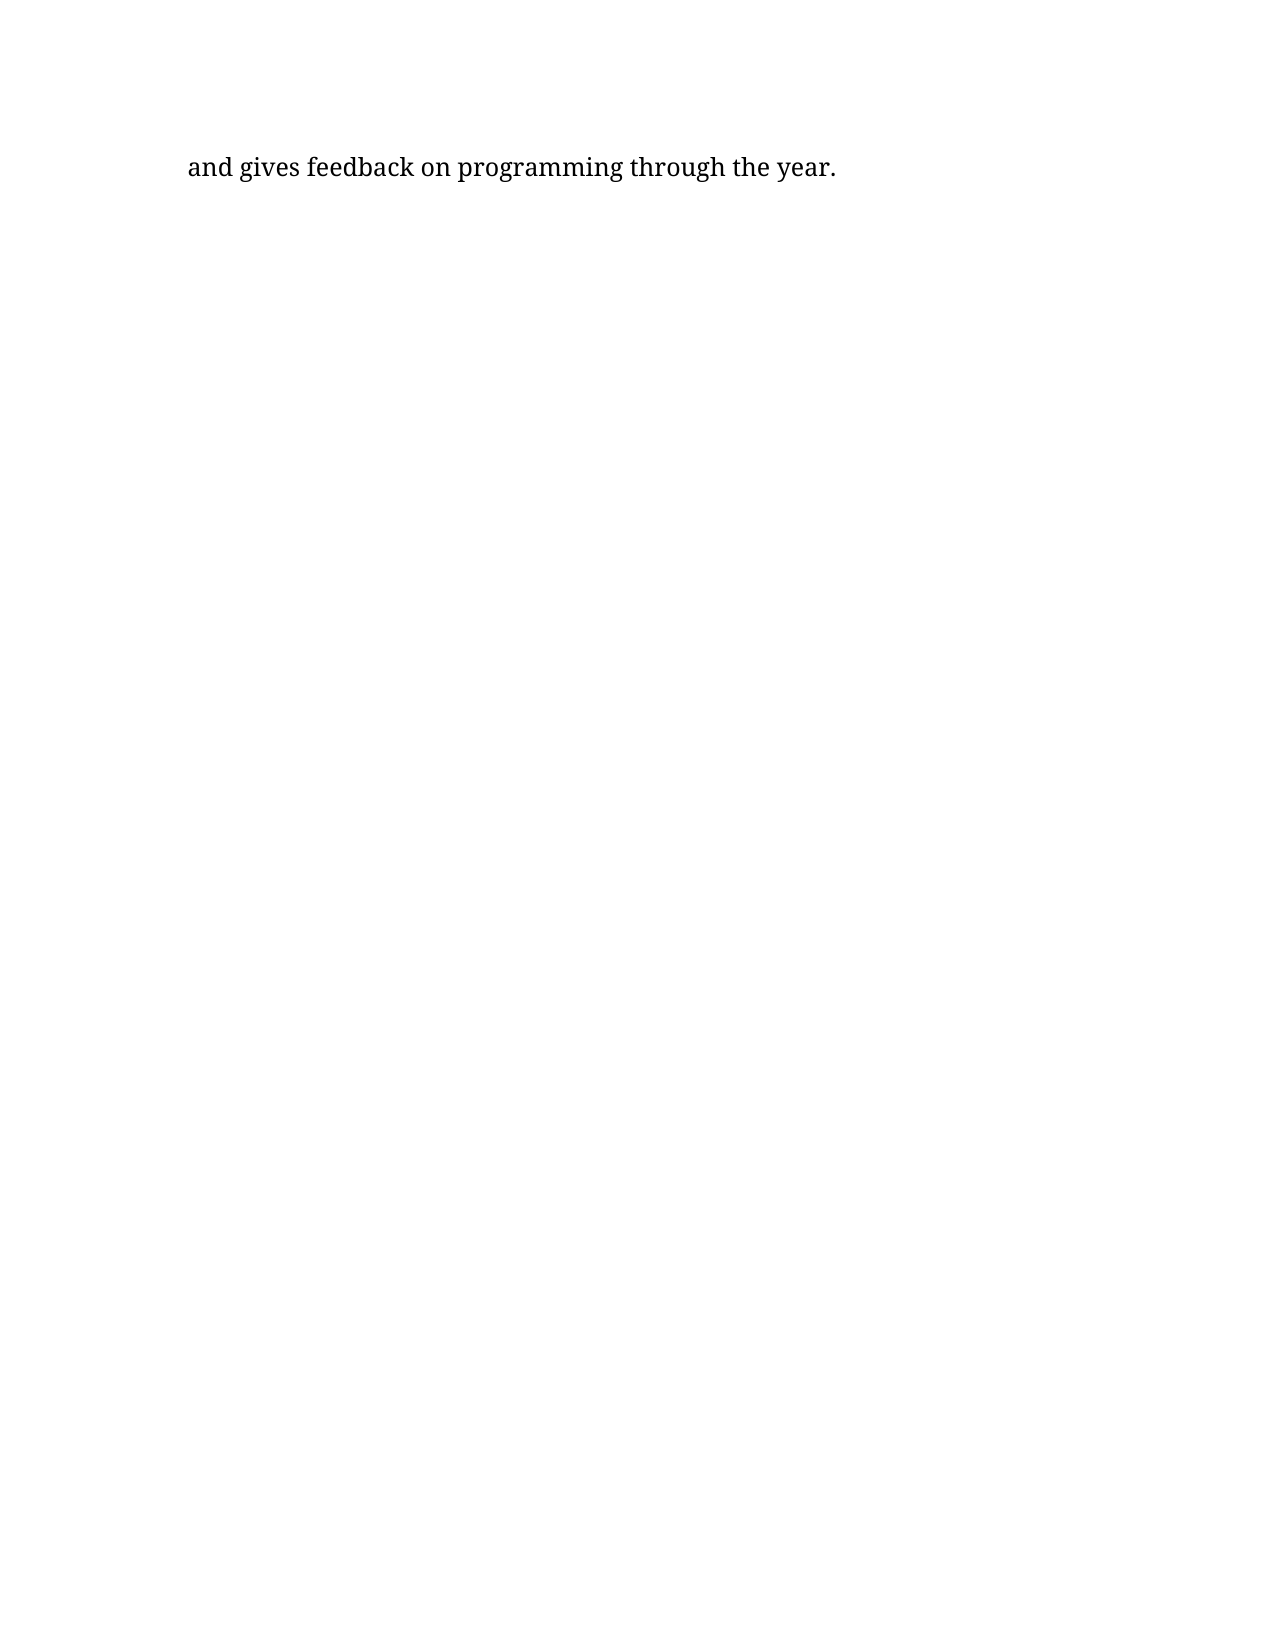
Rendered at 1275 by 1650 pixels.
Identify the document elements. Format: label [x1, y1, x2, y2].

text [187, 150, 1087, 184]
